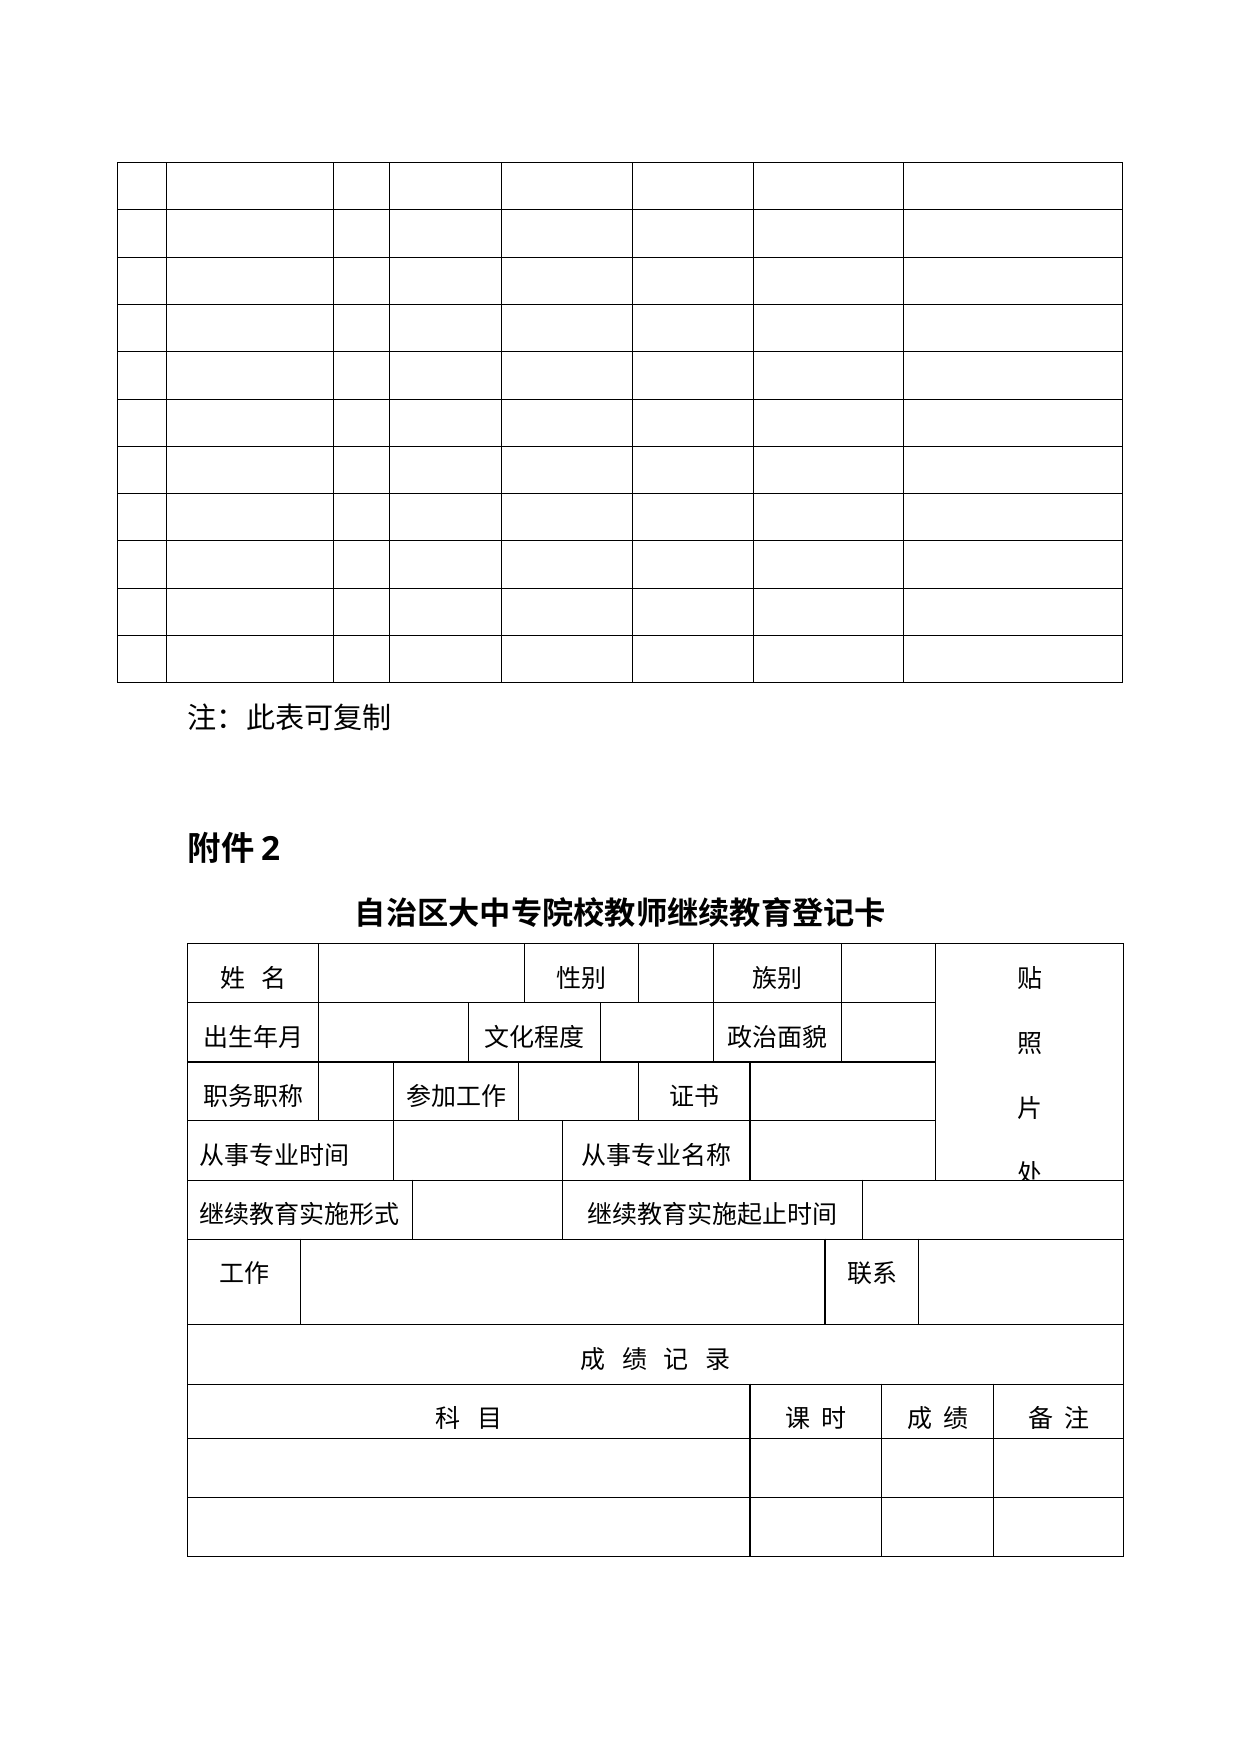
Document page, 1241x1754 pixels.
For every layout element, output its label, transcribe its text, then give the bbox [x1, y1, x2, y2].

table_cell [390, 541, 501, 588]
table_cell 工作 单位 [188, 1240, 300, 1324]
table_cell [754, 447, 903, 493]
table_cell [502, 352, 632, 398]
table_cell 出生年月 [188, 1003, 318, 1061]
table_header 性别 [525, 944, 638, 1002]
table_cell [863, 1181, 1123, 1238]
table_cell [754, 541, 903, 588]
table_cell [334, 447, 389, 493]
table_cell [751, 1121, 935, 1179]
table_cell [334, 305, 389, 351]
table_cell [390, 305, 501, 351]
table_cell [904, 352, 1122, 398]
table_cell [502, 400, 632, 446]
table_cell 证书 编号 [639, 1063, 749, 1120]
table_cell 文化程度 [469, 1003, 600, 1061]
table_cell [751, 1439, 881, 1497]
table_cell [751, 1498, 881, 1556]
table_cell [390, 494, 501, 540]
table_cell [319, 1063, 393, 1120]
table_header [842, 944, 935, 1002]
table_cell 参加工作时间 [394, 1063, 518, 1120]
table_cell [188, 1498, 749, 1556]
table_cell [118, 258, 166, 304]
table_cell [601, 1003, 713, 1061]
table_cell [167, 210, 333, 257]
table_cell [118, 636, 166, 682]
table_cell [633, 305, 753, 351]
table_cell [118, 352, 166, 398]
table_cell [842, 1003, 935, 1061]
table_cell [502, 589, 632, 635]
table_cell [118, 589, 166, 635]
table_cell [334, 636, 389, 682]
text 注：此表可复制 [187, 683, 1053, 748]
table_cell [754, 305, 903, 351]
table_cell 从事专业名称 [563, 1121, 749, 1179]
table_cell [904, 258, 1122, 304]
table_cell [882, 1439, 993, 1497]
table_cell [334, 589, 389, 635]
table_cell [904, 447, 1122, 493]
table_header 贴 照 片 处 [936, 944, 1123, 1179]
table_cell [633, 210, 753, 257]
table_cell [502, 258, 632, 304]
table_header 姓 名 [188, 944, 318, 1002]
table_cell [390, 258, 501, 304]
table_cell [754, 400, 903, 446]
table_cell [751, 1063, 935, 1120]
table_cell [754, 636, 903, 682]
table_cell [633, 636, 753, 682]
table_cell [167, 447, 333, 493]
table_cell 成 绩 [882, 1385, 993, 1438]
table_cell [167, 258, 333, 304]
table_cell [502, 210, 632, 257]
text 自治区大中专院校教师继续教育登记卡 [187, 878, 1053, 943]
table_cell [167, 636, 333, 682]
table_cell [633, 494, 753, 540]
table_cell [167, 541, 333, 588]
table_cell 继续教育实施形式 [188, 1181, 412, 1238]
table_cell [334, 400, 389, 446]
table_cell [904, 494, 1122, 540]
table_cell [167, 494, 333, 540]
table_cell [919, 1240, 1123, 1324]
table_cell [390, 400, 501, 446]
table_header [319, 944, 524, 1002]
table_cell [754, 210, 903, 257]
table_cell [319, 1003, 468, 1061]
table_cell [882, 1498, 993, 1556]
table_cell 备 注 [994, 1385, 1123, 1438]
table_cell 政治面貌 [714, 1003, 841, 1061]
table_header [639, 944, 713, 1002]
table_cell [633, 541, 753, 588]
table_cell [502, 636, 632, 682]
table_cell [502, 163, 632, 209]
table_cell 科 目 [188, 1385, 749, 1438]
table_cell [167, 400, 333, 446]
table_cell [118, 163, 166, 209]
table_cell [904, 163, 1122, 209]
table_cell [394, 1121, 562, 1179]
table_cell [390, 352, 501, 398]
table_cell [334, 210, 389, 257]
table_cell 联系电话 [826, 1240, 918, 1324]
text 附件2 [187, 813, 1053, 878]
table_cell [334, 352, 389, 398]
table_cell [754, 352, 903, 398]
table_cell [390, 636, 501, 682]
table_cell [390, 447, 501, 493]
table_cell [633, 589, 753, 635]
table_cell 职务职称 [188, 1063, 318, 1120]
table_cell [754, 163, 903, 209]
table_cell [390, 210, 501, 257]
table_cell [633, 258, 753, 304]
table_cell [334, 258, 389, 304]
table_cell [904, 305, 1122, 351]
table_cell [167, 305, 333, 351]
table_cell [502, 305, 632, 351]
table_cell [334, 541, 389, 588]
table_cell [519, 1063, 638, 1120]
table_cell [904, 589, 1122, 635]
table_cell 成 绩 记 录 [188, 1325, 1123, 1383]
table_cell 继续教育实施起止时间 [563, 1181, 862, 1238]
table_cell [167, 589, 333, 635]
table_cell [502, 447, 632, 493]
table_cell [994, 1439, 1123, 1497]
table_cell [633, 447, 753, 493]
table_cell 课 时 [751, 1385, 881, 1438]
table_cell [188, 1439, 749, 1497]
table_cell [904, 400, 1122, 446]
table_cell [754, 589, 903, 635]
table_cell [502, 541, 632, 588]
table_cell [390, 589, 501, 635]
table_cell [118, 494, 166, 540]
table_cell [633, 163, 753, 209]
table_cell [633, 400, 753, 446]
table_cell [334, 494, 389, 540]
table_cell [301, 1240, 824, 1324]
table_cell [904, 636, 1122, 682]
table_cell [994, 1498, 1123, 1556]
table_cell [167, 163, 333, 209]
table_cell 从事专业时间 [188, 1121, 393, 1179]
table_cell [118, 447, 166, 493]
table_cell [167, 352, 333, 398]
table_cell [633, 352, 753, 398]
table_cell [904, 210, 1122, 257]
table_cell [118, 541, 166, 588]
table_cell [334, 163, 389, 209]
table_cell [118, 305, 166, 351]
table_cell [118, 210, 166, 257]
table_cell [118, 400, 166, 446]
table_cell [390, 163, 501, 209]
table_cell [502, 494, 632, 540]
table_cell [413, 1181, 562, 1238]
table_header 族别 [714, 944, 841, 1002]
table_cell [904, 541, 1122, 588]
table_cell [754, 258, 903, 304]
table_cell [754, 494, 903, 540]
